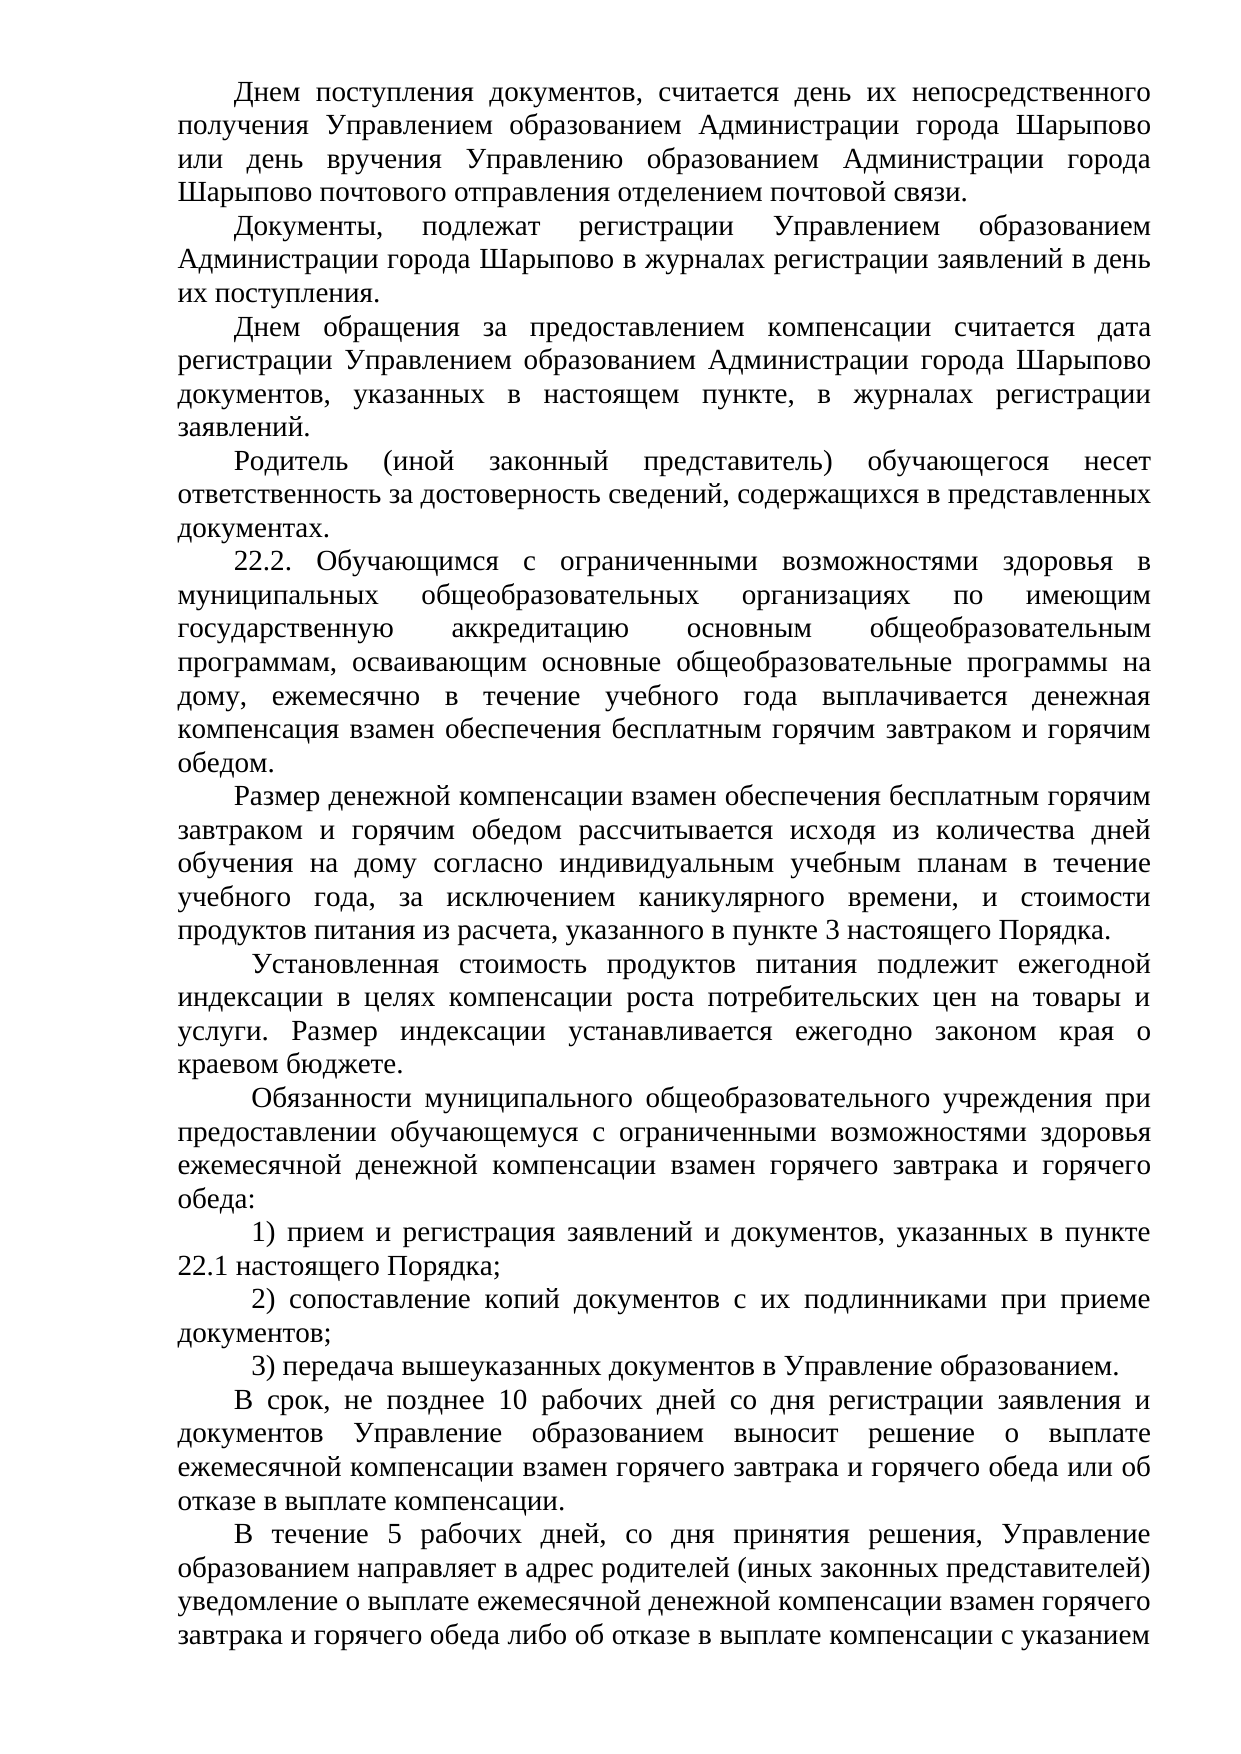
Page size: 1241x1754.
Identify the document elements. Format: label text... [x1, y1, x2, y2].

text 2) сопоставление копий документов с их подлинниками при приеме документов; [177, 1281, 1152, 1348]
text Днем поступления документов, считается день их непосредственного получения Управлением образованием Администрации города Шарыпово или день вручения Управлению образованием Администрации города Шарыпово почтового отправления отделением почтовой связи. [177, 74, 1152, 208]
text В срок, не позднее 10 рабочих дней со дня регистрации заявления и документов Управление образованием выносит решение о выплате ежемесячной компенсации взамен горячего завтрака и горячего обеда или об отказе в выплате компенсации. [177, 1382, 1152, 1516]
text 3) передача вышеуказанных документов в Управление образованием. [177, 1348, 1152, 1382]
text 22.2. Обучающимся с ограниченными возможностями здоровья в муниципальных общеобразовательных организациях по имеющим государственную аккредитацию основным общеобразовательным программам, осваивающим основные общеобразовательные программы на дому, ежемесячно в течение учебного года выплачивается денежная компенсация взамен обеспечения бесплатным горячим завтраком и горячим обедом. [177, 543, 1152, 778]
text Документы, подлежат регистрации Управлением образованием Администрации города Шарыпово в журналах регистрации заявлений в день их поступления. [177, 208, 1152, 309]
text Размер денежной компенсации взамен обеспечения бесплатным горячим завтраком и горячим обедом рассчитывается исходя из количества дней обучения на дому согласно индивидуальным учебным планам в течение учебного года, за исключением каникулярного времени, и стоимости продуктов питания из расчета, указанного в пункте 3 настоящего Порядка. [177, 778, 1152, 946]
text Родитель (иной законный представитель) обучающегося несет ответственность за достоверность сведений, содержащихся в представленных документах. [177, 443, 1152, 543]
text Установленная стоимость продуктов питания подлежит ежегодной индексации в целях компенсации роста потребительских цен на товары и услуги. Размер индексации устанавливается ежегодно законом края о краевом бюджете. [177, 946, 1152, 1080]
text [177, 1516, 1152, 1650]
text 1) прием и регистрация заявлений и документов, указанных в пункте 22.1 настоящего Порядка; [177, 1214, 1152, 1281]
text Обязанности муниципального общеобразовательного учреждения при предоставлении обучающемуся с ограниченными возможностями здоровья ежемесячной денежной компенсации взамен горячего завтрака и горячего обеда: [177, 1080, 1152, 1214]
text Днем обращения за предоставлением компенсации считается дата регистрации Управлением образованием Администрации города Шарыпово документов, указанных в настоящем пункте, в журналах регистрации заявлений. [177, 309, 1152, 443]
